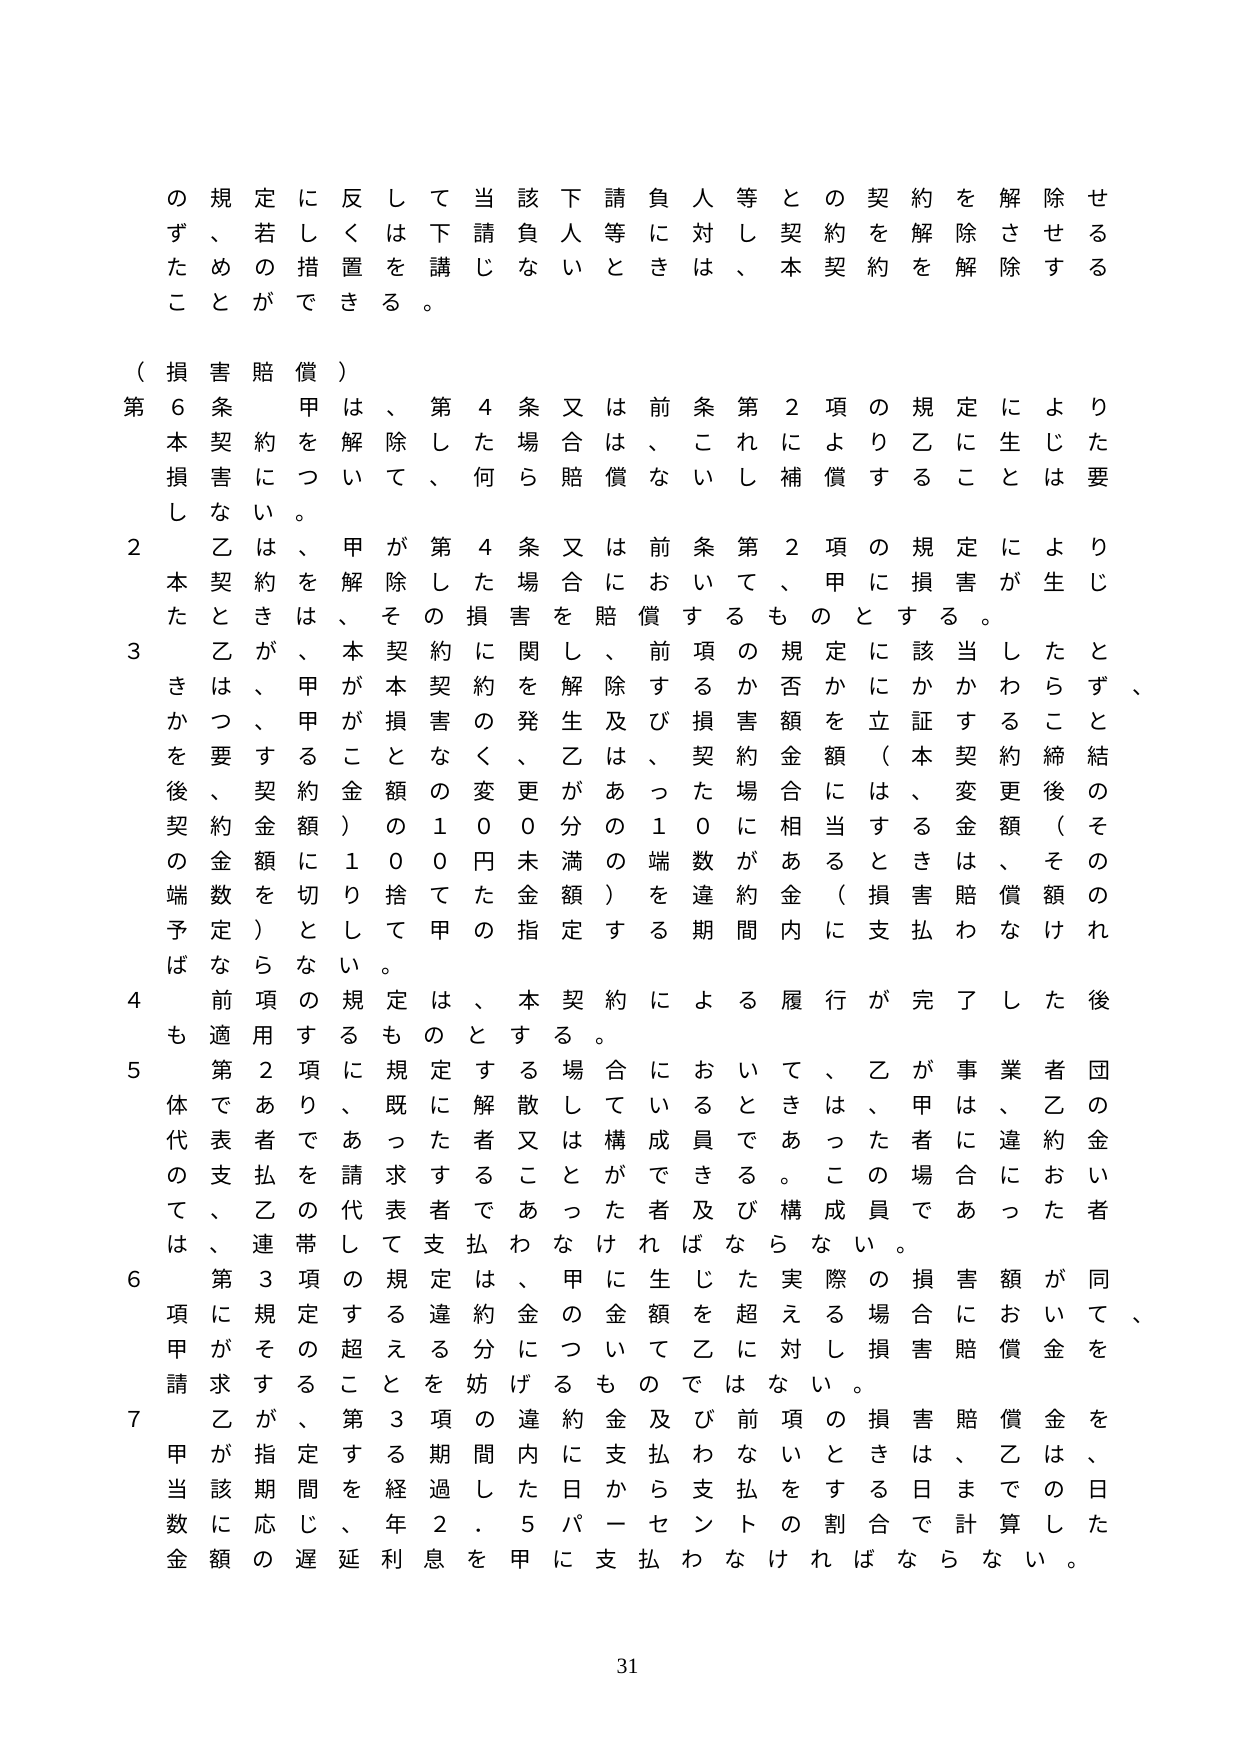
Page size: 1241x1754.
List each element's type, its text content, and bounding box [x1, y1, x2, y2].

text ７ 乙が、第３項の違約金及び前項の損害賠償金を甲が指定する期間内に支払わないときは、乙は、当該期間を経過した日から支払をする日までの日数に応じ、年２．５パーセントの割合で計算した金額の遅延利息を甲に支払わなければならない。 [123, 1400, 1132, 1575]
text ６ 第３項の規定は、甲に生じた実際の損害額が同項に規定する違約金の金額を超える場合において、甲がその超える分について乙に対し損害賠償金を請求することを妨げるものではない。 [123, 1261, 1132, 1400]
text 第６条 甲は、第４条又は前条第２項の規定により本契約を解除した場合は、これにより乙に生じた損害について、何ら賠償ないし補償することは要しない。 [123, 388, 1132, 528]
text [123, 179, 1132, 319]
text ３ 乙が、本契約に関し、前項の規定に該当したときは、甲が本契約を解除するか否かにかかわらず、かつ、甲が損害の発生及び損害額を立証することを要することなく、乙は、契約金額（本契約締結後、契約金額の変更があった場合には、変更後の契約金額）の１００分の１０に相当する金額（その金額に１００円未満の端数があるときは、その端数を切り捨てた金額）を違約金（損害賠償額の予定）として甲の指定する期間内に支払わなければならない。 [123, 633, 1132, 982]
text ５ 第２項に規定する場合において、乙が事業者団体であり、既に解散しているときは、甲は、乙の代表者であった者又は構成員であった者に違約金の支払を請求することができる。この場合において、乙の代表者であった者及び構成員であった者は、連帯して支払わなければならない。 [123, 1051, 1132, 1261]
text ２ 乙は、甲が第４条又は前条第２項の規定により本契約を解除した場合において、甲に損害が生じたときは、その損害を賠償するものとする。 [123, 528, 1132, 633]
text ４ 前項の規定は、本契約による履行が完了した後も適用するものとする。 [123, 982, 1132, 1051]
text （損害賠償） [123, 353, 1132, 388]
